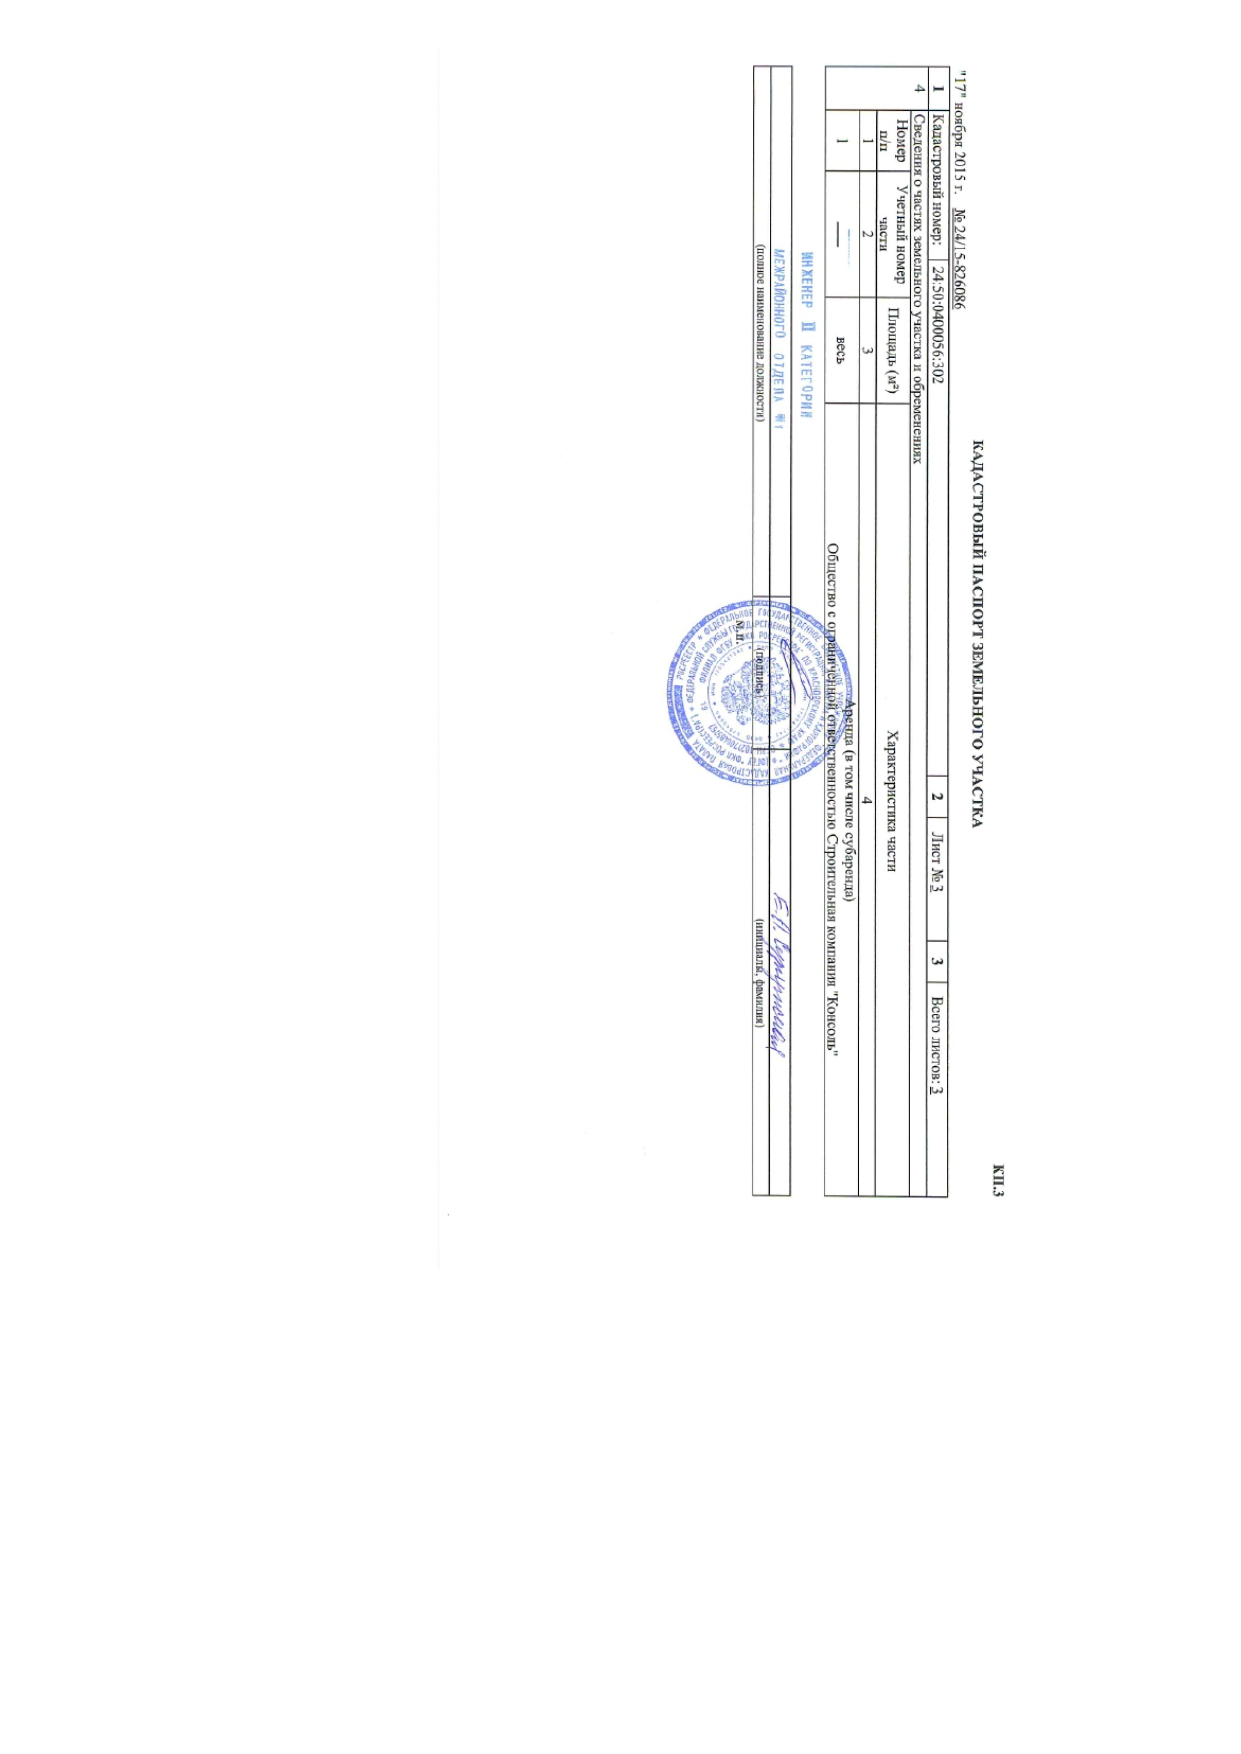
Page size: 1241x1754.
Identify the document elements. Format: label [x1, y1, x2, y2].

picture [371, 50, 1063, 1275]
